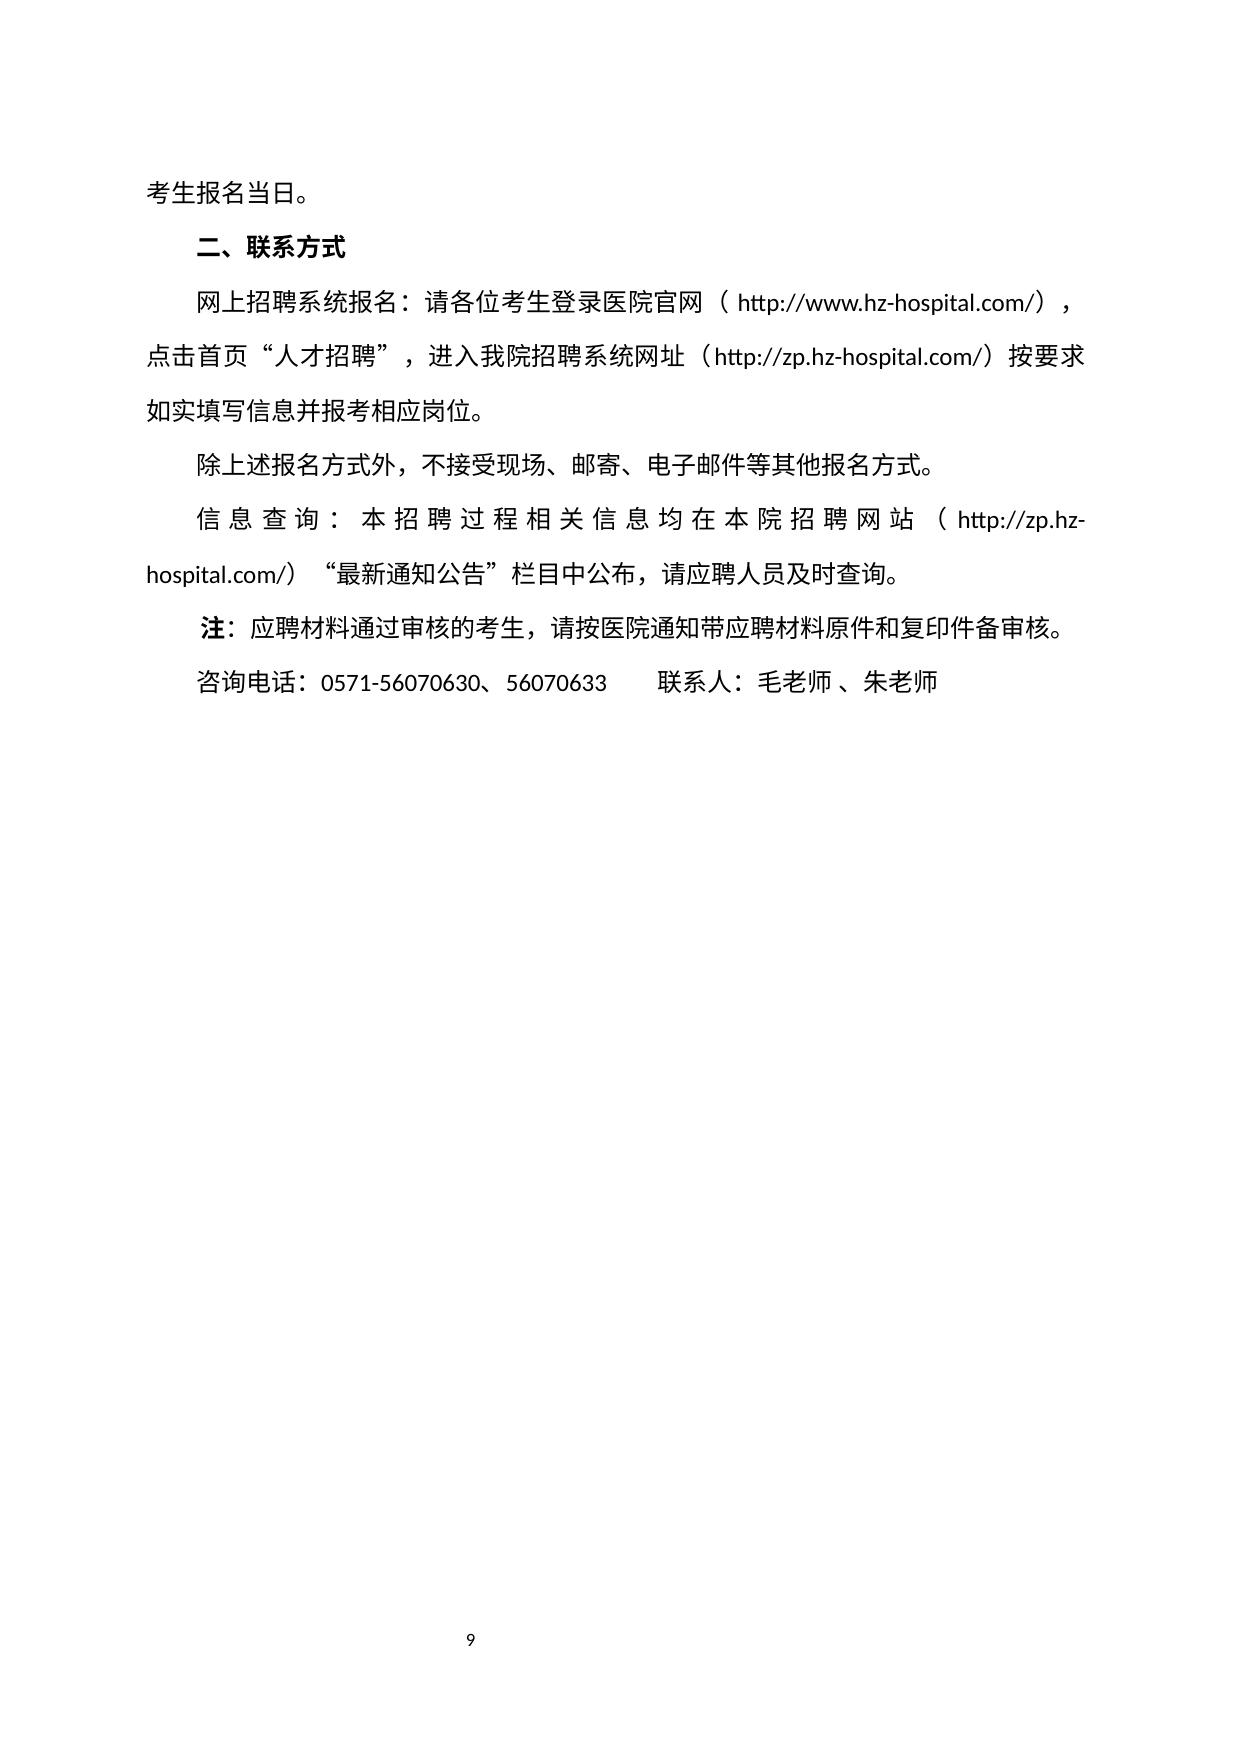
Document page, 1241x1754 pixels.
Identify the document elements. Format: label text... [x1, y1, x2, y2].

text 网上招聘系统报名：请各位考生登录医院官网（ http://www.hz-hospital.com/），点击首页“人才招聘”，进入我院招聘系统网址（http://zp.hz-hospital.com/）按要求如实填写信息并报考相应岗位。 [146, 282, 1085, 427]
text 二、联系方式 [146, 228, 1085, 264]
text 除上述报名方式外，不接受现场、邮寄、电子邮件等其他报名方式。 [146, 445, 1085, 482]
text 注：应聘材料通过审核的考生，请按医院通知带应聘材料原件和复印件备审核。 [125, 608, 1085, 645]
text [146, 173, 1085, 210]
text 信息查询：本招聘过程相关信息均在本院招聘网站（http://zp.hz-hospital.com/）“最新通知公告”栏目中公布，请应聘人员及时查询。 [146, 500, 1085, 590]
text 咨询电话：0571-56070630、56070633 联系人：毛老师 、朱老师 [146, 663, 1085, 699]
